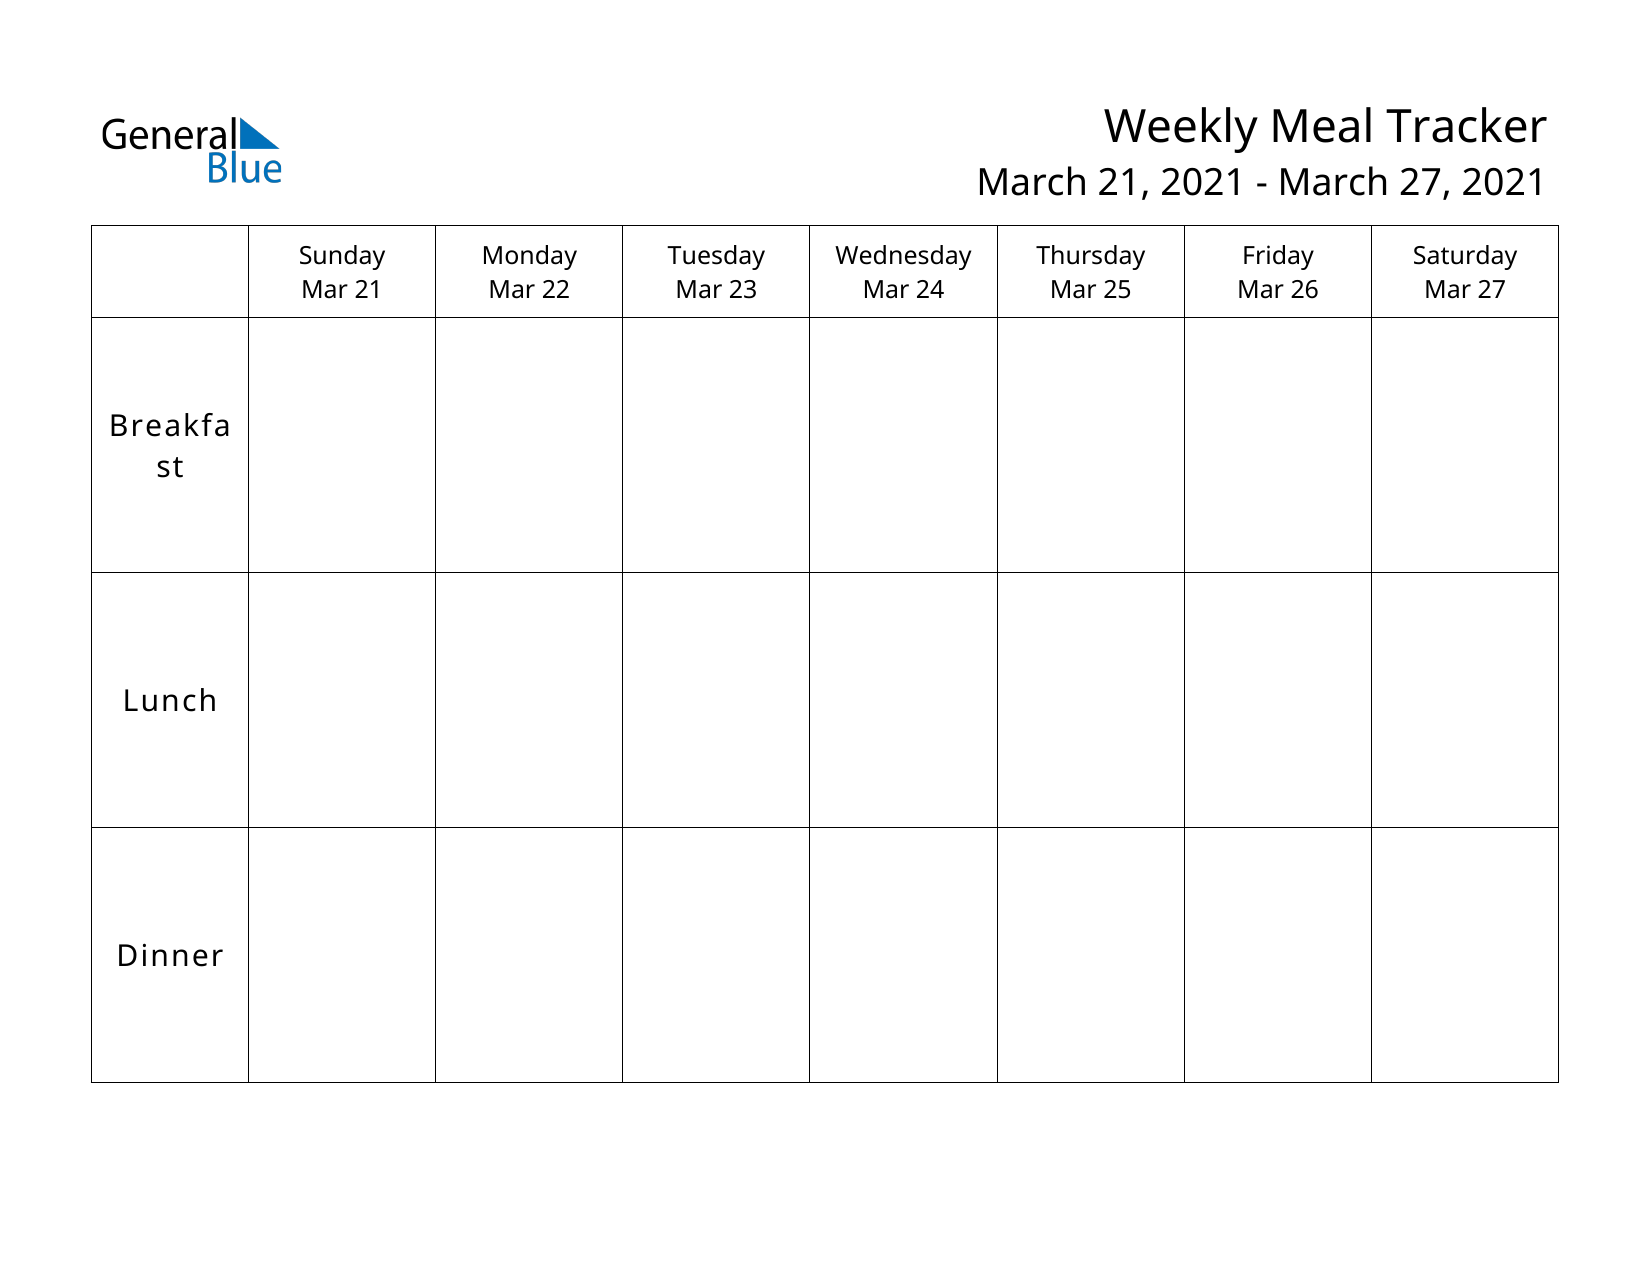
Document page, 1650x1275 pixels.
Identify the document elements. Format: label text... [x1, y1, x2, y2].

table_cell Tuesday Mar 23 [623, 226, 809, 317]
table_cell [249, 573, 435, 827]
table_cell Monday Mar 22 [436, 226, 622, 317]
table_cell [1372, 828, 1558, 1082]
table_cell Sunday Mar 21 [249, 226, 435, 317]
table_cell [436, 828, 622, 1082]
table_cell [1372, 573, 1558, 827]
table_cell Breakfast [92, 318, 248, 572]
table_cell Lunch [92, 573, 248, 827]
table_cell [623, 828, 809, 1082]
table_cell Dinner [92, 828, 248, 1082]
table_header [91, 75, 436, 225]
table_cell [249, 318, 435, 572]
table_cell [810, 318, 997, 572]
table_cell [810, 828, 997, 1082]
table_cell [623, 573, 809, 827]
table_cell [1185, 573, 1371, 827]
table_cell Friday Mar 26 [1185, 226, 1371, 317]
table_cell Thursday Mar 25 [998, 226, 1184, 317]
table_header Weekly Meal Tracker March 21, 2021 - March 27, 2021 [436, 75, 1559, 225]
table_cell [436, 573, 622, 827]
table_cell [1185, 318, 1371, 572]
table_cell Saturday Mar 27 [1372, 226, 1558, 317]
table_cell [1185, 828, 1371, 1082]
table_cell [623, 318, 809, 572]
table_cell [998, 318, 1184, 572]
table_cell [998, 573, 1184, 827]
table_cell [810, 573, 997, 827]
table_cell [249, 828, 435, 1082]
table_cell [1372, 318, 1558, 572]
table_cell Wednesday Mar 24 [810, 226, 997, 317]
table_cell [436, 318, 622, 572]
table_cell [998, 828, 1184, 1082]
picture [102, 117, 282, 183]
table_cell [92, 226, 248, 317]
